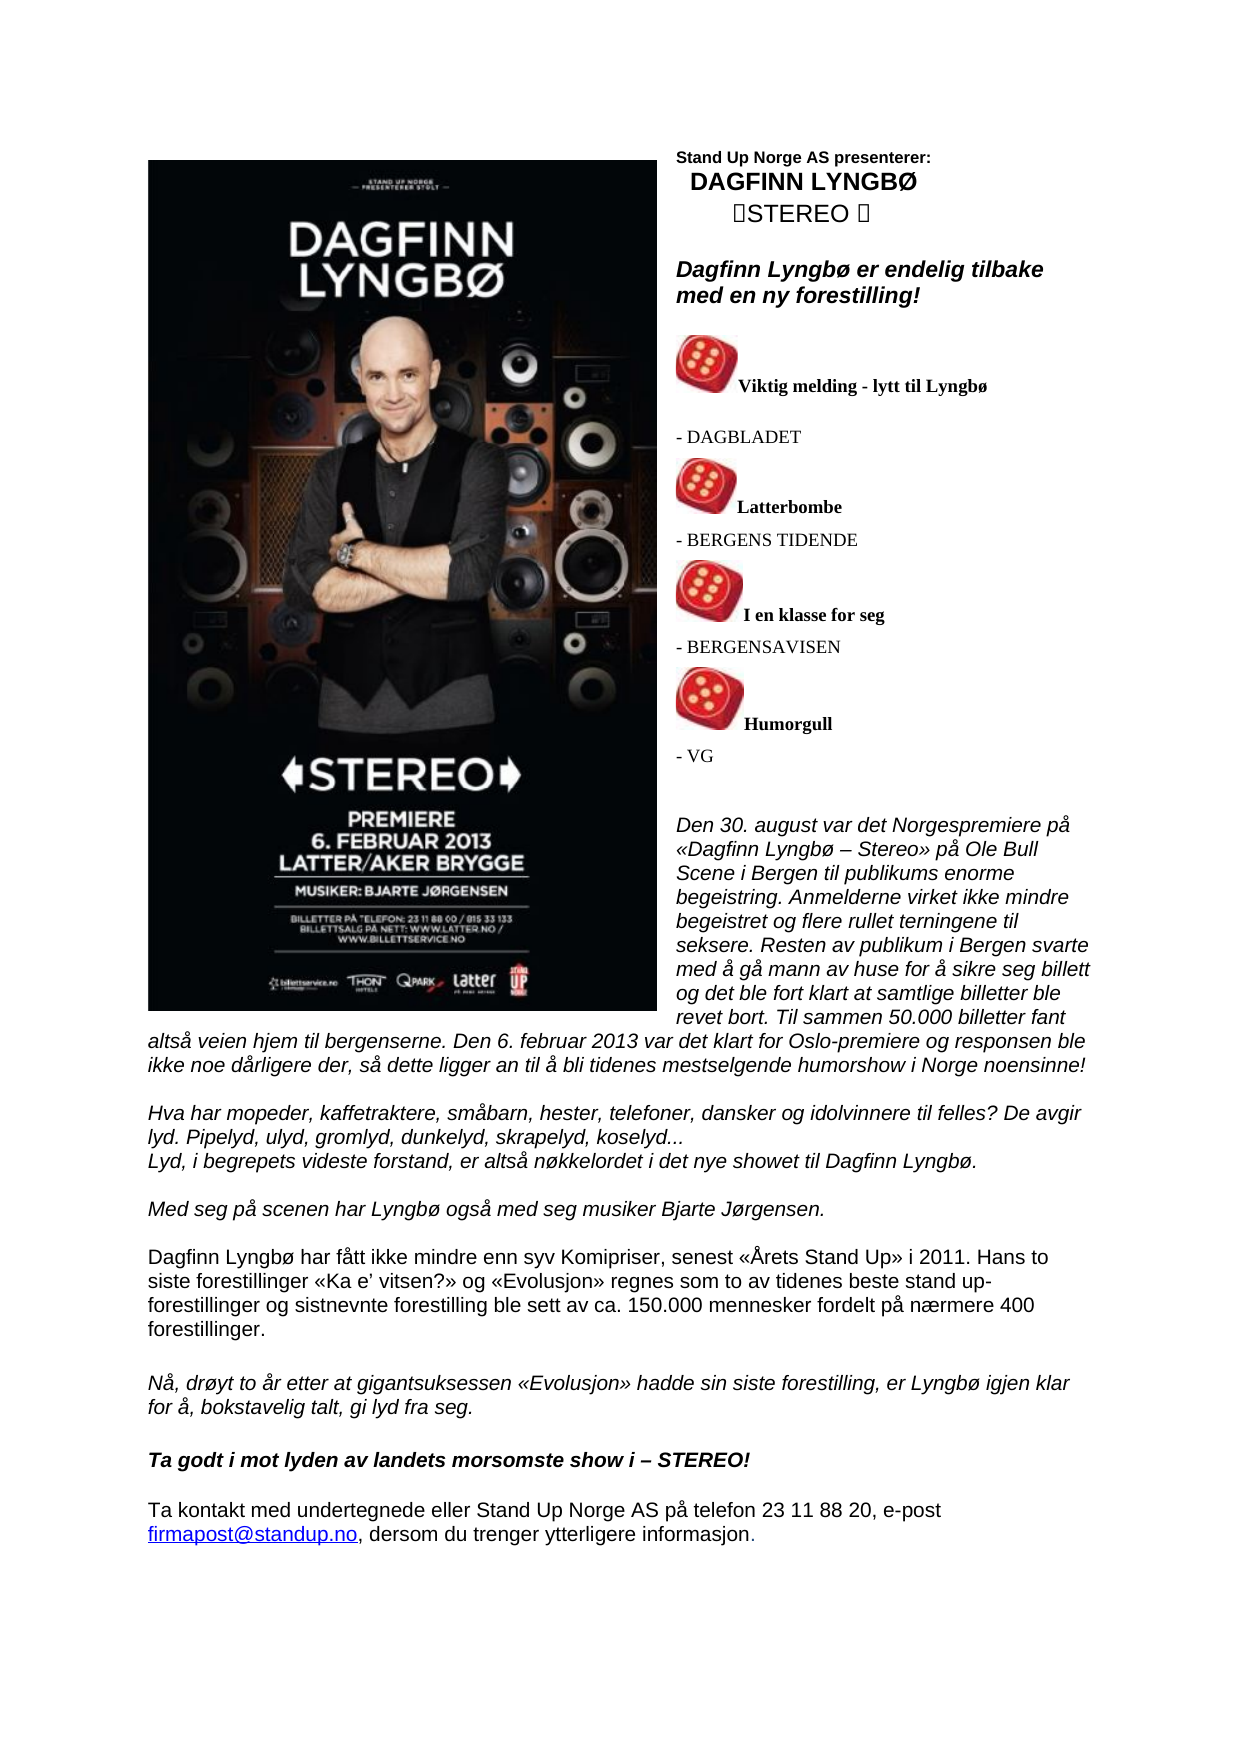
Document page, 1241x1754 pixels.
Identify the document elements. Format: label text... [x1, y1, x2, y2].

picture [147, 160, 657, 1011]
text Latterbombe [657, 458, 1093, 518]
text Ta godt i mot lyden av landets morsomste show i – STEREO! Ta kontakt med undertegnede eller Stand Up Norge AS på telefon 23 11 88 20, e-post firmapost@standup.no, dersom du trenger ytterligere informasjon. [148, 1448, 1093, 1545]
text Humorgull [657, 668, 1093, 734]
text I en klasse for seg [657, 560, 1093, 626]
text - DAGBLADET [657, 426, 1093, 448]
picture [675, 335, 738, 393]
text - BERGENS TIDENDE [657, 528, 1093, 550]
text Nå, drøyt to år etter at gigantsuksessen «Evolusjon» hadde sin siste forestilling, er Lyngbø igjen klar for å, bokstavelig talt, gi lyd fra seg. [148, 1371, 1093, 1419]
text Den 30. august var det Norgespremiere på «Dagfinn Lyngbø – Stereo» på Ole Bull Scene i Bergen til publikums enorme begeistring. Anmelderne virket ikke mindre begeistret og flere rullet terningene til seksere. Resten av publikum i Bergen svarte med å gå mann av huse for å sikre seg billett og det ble fort klart at samtlige billetter ble revet bort. Til sammen 50.000 billetter fant altså veien hjem til bergenserne. Den 6. februar 2013 var det klart for Oslo-premiere og responsen ble ikke noe dårligere der, så dette ligger an til å bli tidenes mestselgende humorshow i Norge noensinne! Hva har mopeder, kaffetraktere, småbarn, hester, telefoner, dansker og idolvinnere til felles? De avgir lyd. Pipelyd, ulyd, gromlyd, dunkelyd, skrapelyd, koselyd... Lyd, i begrepets videste forstand, er altså nøkkelordet i det nye showet til Dagfinn Lyngbø. Med seg på scenen har Lyngbø også med seg musiker Bjarte Jørgensen. Dagfinn Lyngbø har fått ikke mindre enn syv Komipriser, senest «Årets Stand Up» i 2011. Hans to siste forestillinger «Ka e’ vitsen?» og «Evolusjon» regnes som to av tidenes beste stand up-forestillinger og sistnevnte forestilling ble sett av ca. 150.000 mennesker fordelt på nærmere 400 forestillinger. [148, 776, 1093, 1342]
picture [675, 560, 743, 622]
text Stand Up Norge AS presenterer: DAGFINN LYNGBØ STEREO  Dagfinn Lyngbø er endelig tilbake med en ny forestilling! Viktig melding - lytt til Lyngbø [148, 148, 1093, 397]
picture [675, 458, 737, 514]
text - BERGENSAVISEN [657, 636, 1093, 657]
picture [675, 667, 744, 730]
text - VG [657, 744, 1093, 766]
